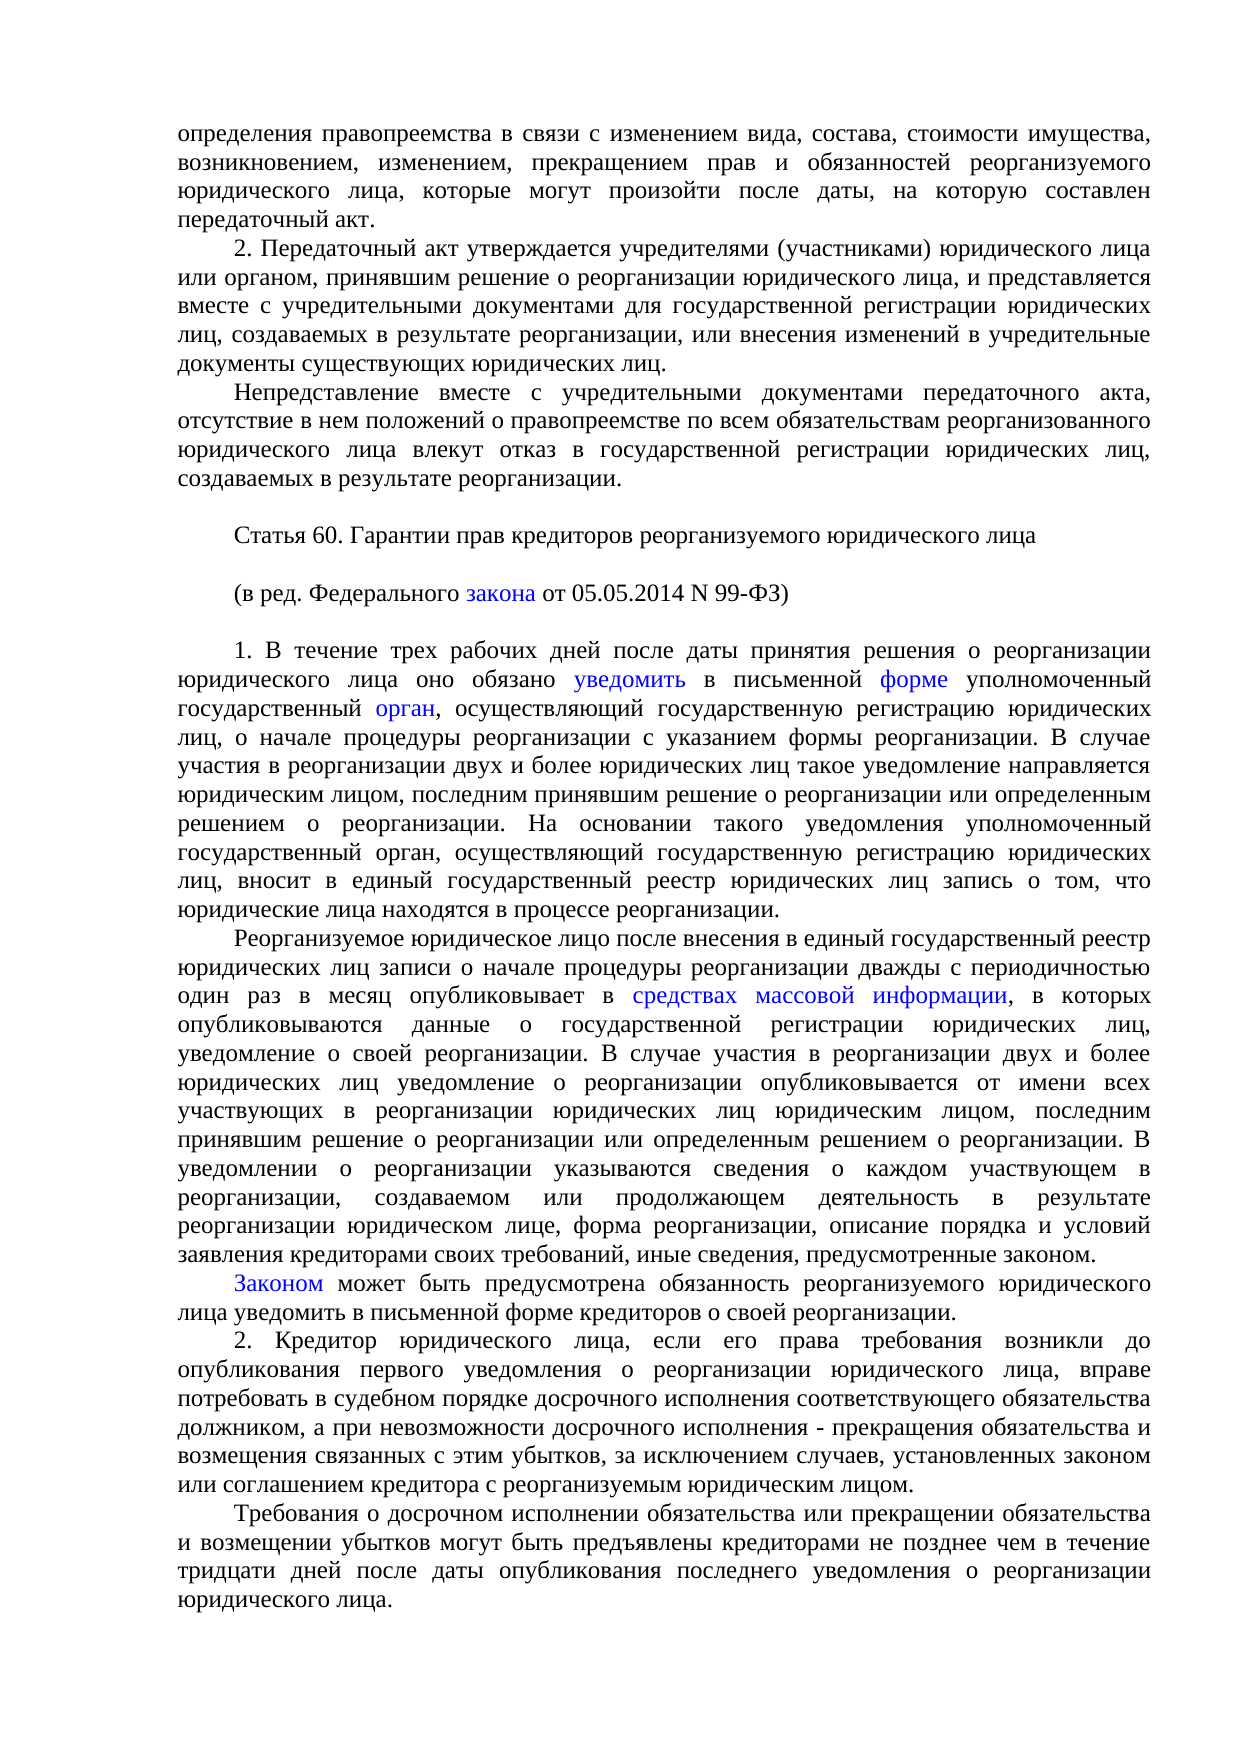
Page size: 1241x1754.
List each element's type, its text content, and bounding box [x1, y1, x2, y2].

text Статья 60. Гарантии прав кредиторов реорганизуемого юридического лица [177, 521, 1152, 549]
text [177, 118, 1152, 233]
text Законом может быть предусмотрена обязанность реорганизуемого юридического лица уведомить в письменной форме кредиторов о своей реорганизации. [177, 1268, 1152, 1326]
text 1. В течение трех рабочих дней после даты принятия решения о реорганизации юридического лица оно обязано уведомить в письменной форме уполномоченный государственный орган, осуществляющий государственную регистрацию юридических лиц, о начале процедуры реорганизации с указанием формы реорганизации. В случае участия в реорганизации двух и более юридических лиц такое уведомление направляется юридическим лицом, последним принявшим решение о реорганизации или определенным решением о реорганизации. На основании такого уведомления уполномоченный государственный орган, осуществляющий государственную регистрацию юридических лиц, вносит в единый государственный реестр юридических лиц запись о том, что юридические лица находятся в процессе реорганизации. [177, 636, 1152, 923]
text 2. Передаточный акт утверждается учредителями (участниками) юридического лица или органом, принявшим решение о реорганизации юридического лица, и представляется вместе с учредительными документами для государственной регистрации юридических лиц, создаваемых в результате реорганизации, или внесения изменений в учредительные документы существующих юридических лиц. [177, 233, 1152, 377]
text Требования о досрочном исполнении обязательства или прекращении обязательства и возмещении убытков могут быть предъявлены кредиторами не позднее чем в течение тридцати дней после даты опубликования последнего уведомления о реорганизации юридического лица. [177, 1498, 1152, 1613]
text 2. Кредитор юридического лица, если его права требования возникли до опубликования первого уведомления о реорганизации юридического лица, вправе потребовать в судебном порядке досрочного исполнения соответствующего обязательства должником, а при невозможности досрочного исполнения - прекращения обязательства и возмещения связанных с этим убытков, за исключением случаев, установленных законом или соглашением кредитора с реорганизуемым юридическим лицом. [177, 1326, 1152, 1498]
text Непредставление вместе с учредительными документами передаточного акта, отсутствие в нем положений о правопреемстве по всем обязательствам реорганизованного юридического лица влекут отказ в государственной регистрации юридических лиц, создаваемых в результате реорганизации. [177, 377, 1152, 492]
text Реорганизуемое юридическое лицо после внесения в единый государственный реестр юридических лиц записи о начале процедуры реорганизации дважды с периодичностью один раз в месяц опубликовывает в средствах массовой информации, в которых опубликовываются данные о государственной регистрации юридических лиц, уведомление о своей реорганизации. В случае участия в реорганизации двух и более юридических лиц уведомление о реорганизации опубликовывается от имени всех участвующих в реорганизации юридических лиц юридическим лицом, последним принявшим решение о реорганизации или определенным решением о реорганизации. В уведомлении о реорганизации указываются сведения о каждом участвующем в реорганизации, создаваемом или продолжающем деятельность в результате реорганизации юридическом лице, форма реорганизации, описание порядка и условий заявления кредиторами своих требований, иные сведения, предусмотренные законом. [177, 923, 1152, 1268]
text (в ред. Федерального закона от 05.05.2014 N 99-ФЗ) [177, 578, 1152, 607]
